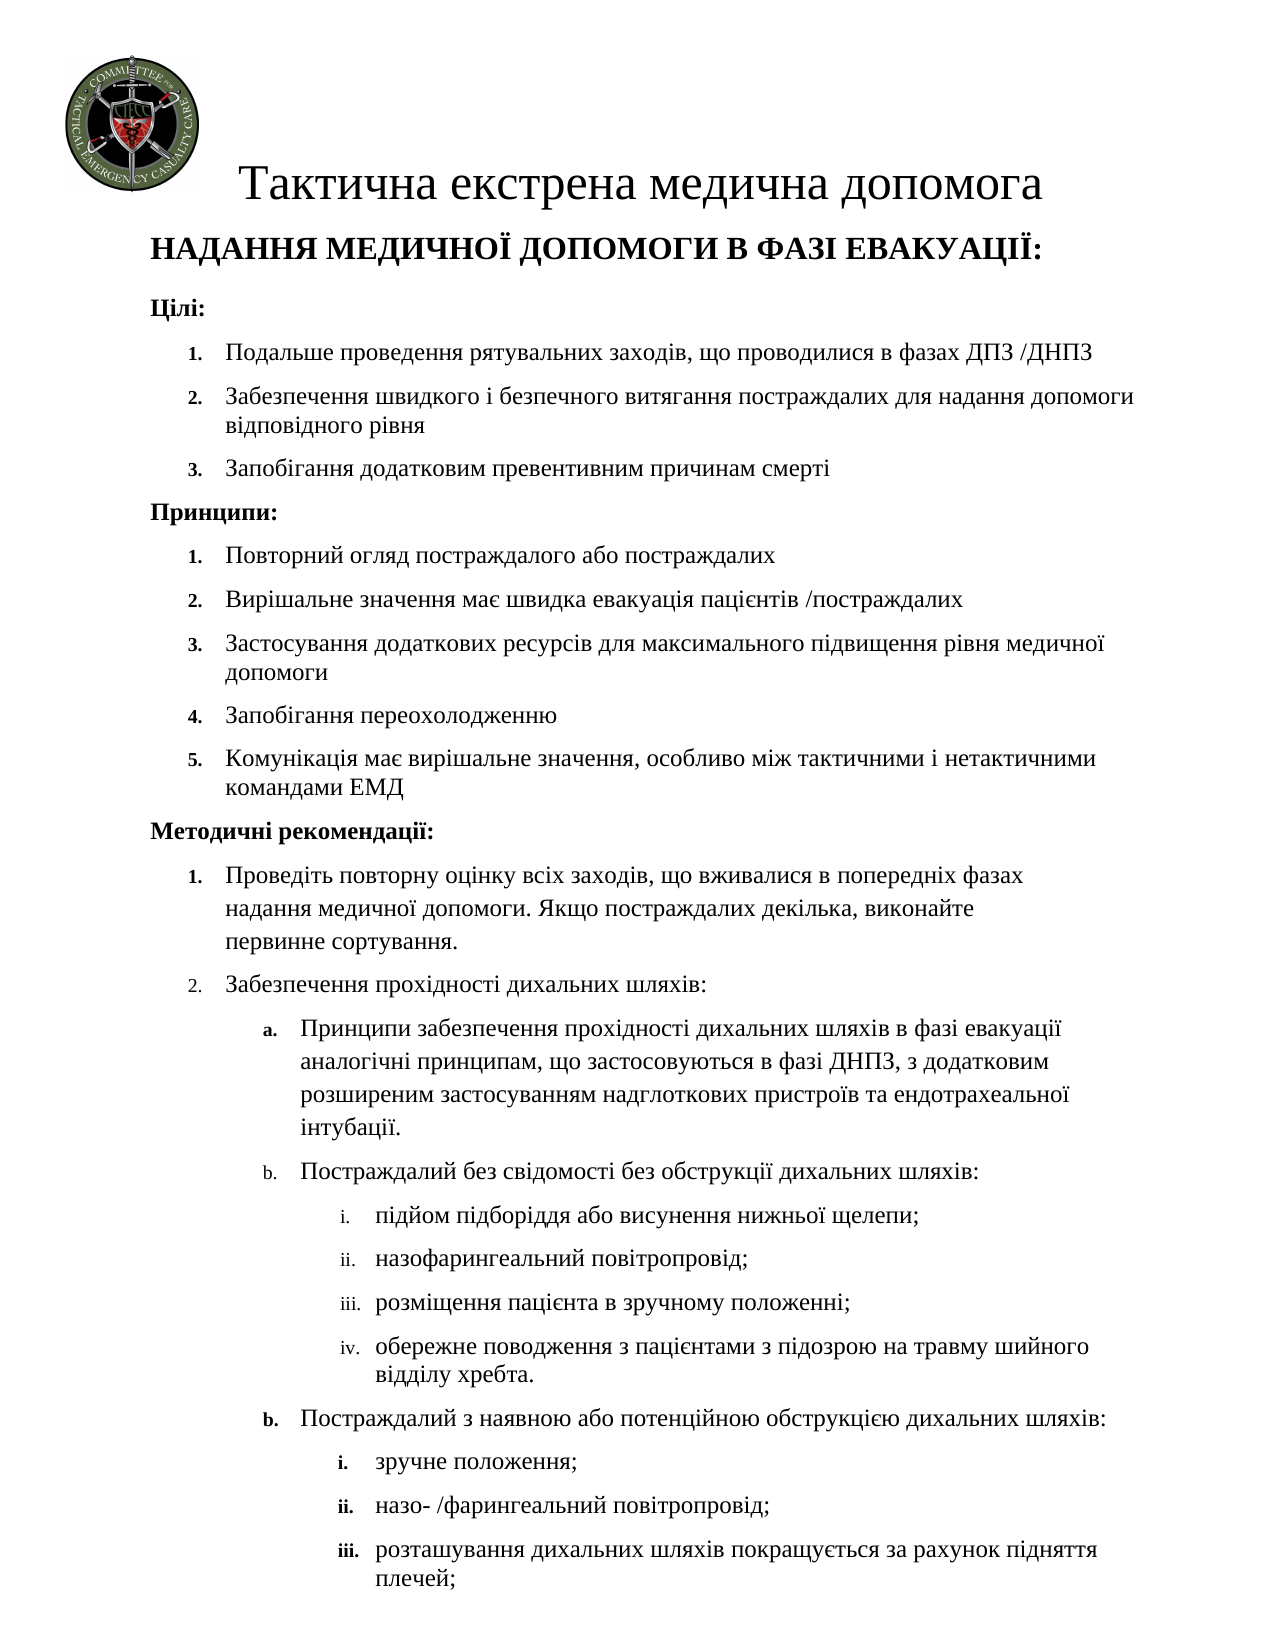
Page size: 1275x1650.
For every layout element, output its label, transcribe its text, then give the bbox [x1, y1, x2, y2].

picture [65, 55, 199, 193]
list Проведіть повторну оцінку всіх заходів, що вживалися в попередніх фазах надання медичної допомоги. Якщо постраждалих декілька, виконайте первинне сортування. [188, 860, 1051, 954]
list Комунікація має вирішальне значення, особливо між тактичними і нетактичними командами ЕМД [188, 743, 1137, 801]
list Забезпечення прохідності дихальних шляхів: [188, 969, 1137, 998]
list розміщення пацієнта в зручному положенні; [340, 1287, 1137, 1315]
list Принципи забезпечення прохідності дихальних шляхів в фазі евакуації аналогічні принципам, що застосовуються в фазі ДНПЗ, з додатковим розширеним застосуванням надглоткових пристроїв та ендотрахеальної інтубації. [263, 1013, 1119, 1141]
list зручне положення; [338, 1446, 1137, 1475]
list Застосування додаткових ресурсів для максимального підвищення рівня медичної допомоги [188, 628, 1137, 685]
subtitle Принципи: [150, 497, 1137, 526]
list Постраждалий без свідомості без обструкції дихальних шляхів: [263, 1156, 1137, 1185]
list Запобігання переохолодженню [188, 700, 1137, 729]
list обережне поводження з пацієнтами з підозрою на травму шийного відділу хребта. [340, 1331, 1137, 1388]
subtitle НАДАННЯ МЕДИЧНОЇ ДОПОМОГИ В ФАЗІ ЕВАКУАЦІЇ: [150, 229, 1137, 266]
subtitle Методичні рекомендації: [150, 816, 1137, 845]
list Постраждалий з наявною або потенційною обструкцією дихальних шляхів: [263, 1403, 1137, 1432]
list назо- /фарингеальний повітропровід; [338, 1490, 1137, 1519]
list назофарингеальний повітропровід; [340, 1243, 1137, 1272]
list підйом підборіддя або висунення нижньої щелепи; [340, 1200, 1137, 1228]
list Запобігання додатковим превентивним причинам смерті [188, 453, 1137, 482]
list розташування дихальних шляхів покращується за рахунок підняття плечей; [338, 1534, 1137, 1591]
subtitle Цілі: [150, 293, 1137, 322]
list Повторний огляд постраждалого або постраждалих [188, 540, 1137, 569]
list Забезпечення швидкого і безпечного витягання постраждалих для надання допомоги відповідного рівня [188, 381, 1137, 438]
list Вирішальне значення має швидка евакуація пацієнтів /постраждалих [188, 584, 1137, 613]
list Подальше проведення рятувальних заходів, що проводилися в фазах ДПЗ /ДНПЗ [188, 337, 1137, 366]
